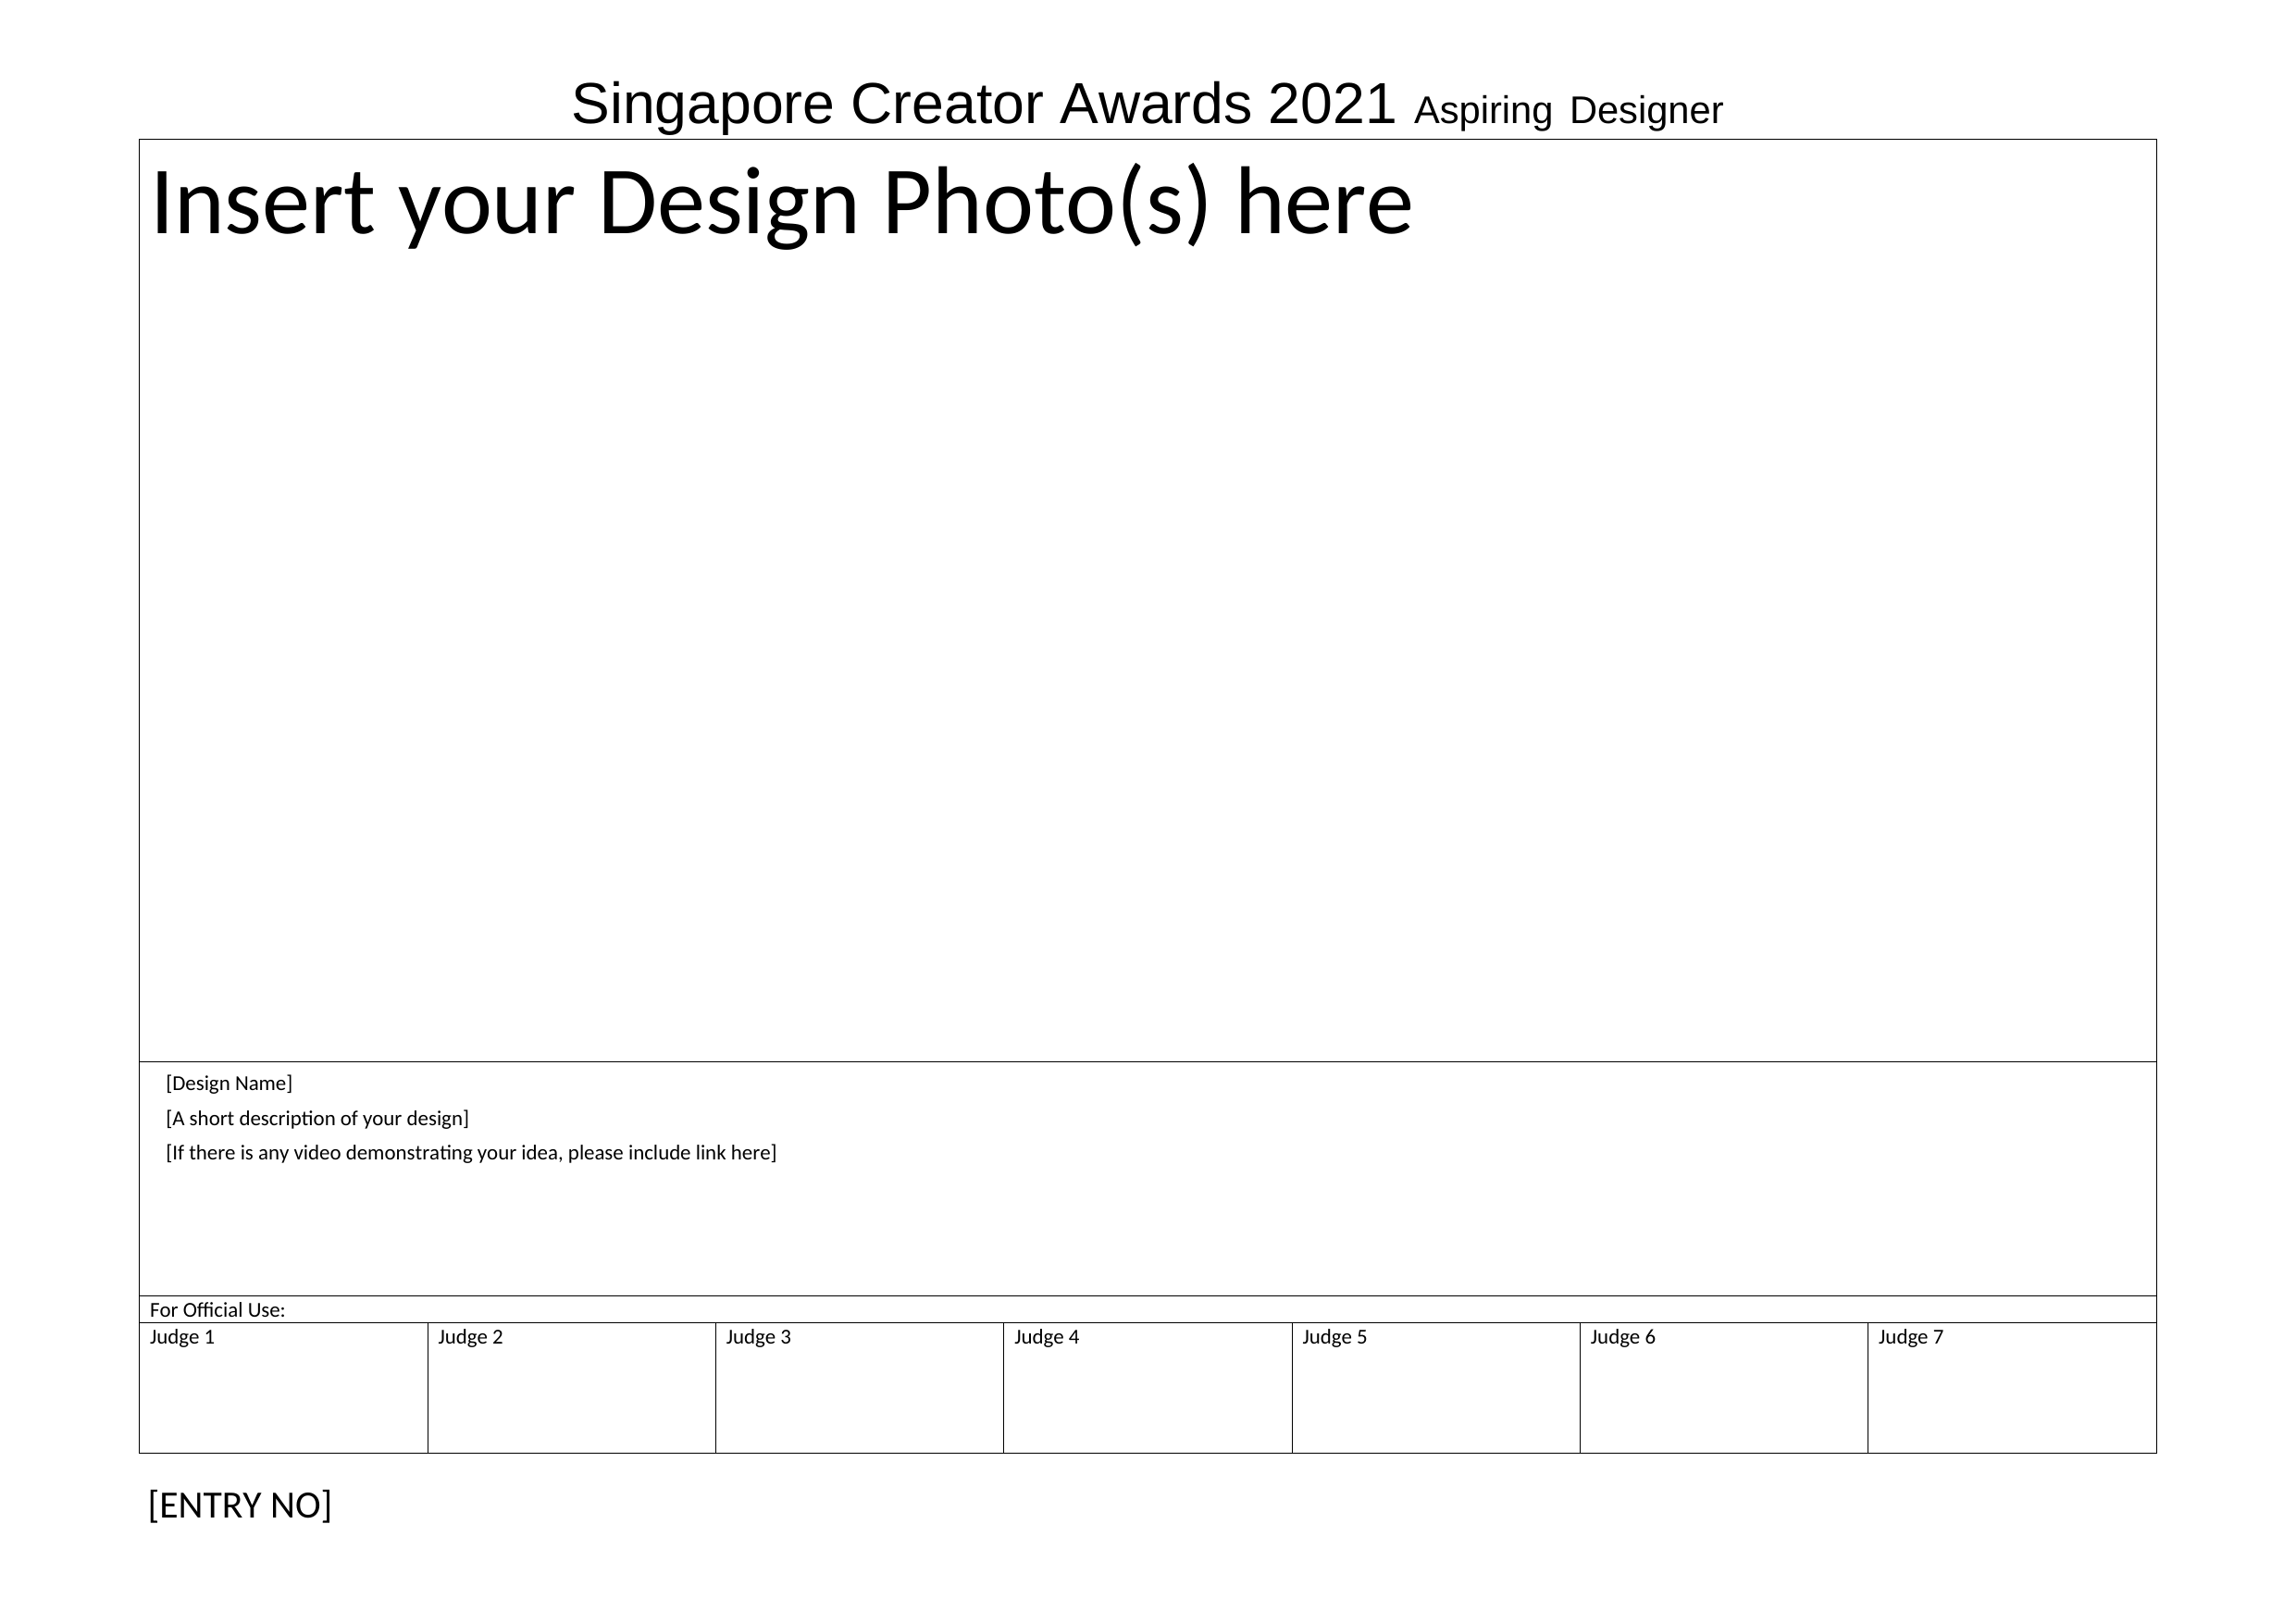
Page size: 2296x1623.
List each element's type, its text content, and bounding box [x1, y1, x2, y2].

table_cell Judge 2 [428, 1323, 715, 1453]
table_cell Judge 7 [1868, 1323, 2156, 1453]
table_cell Judge 6 [1581, 1323, 1868, 1453]
table_cell Judge 1 [140, 1323, 428, 1453]
table_cell Judge 3 [716, 1323, 1003, 1453]
table_cell [Design Name] [A short description of your design] [If there is any video demonstrating your idea, please include link here] [140, 1062, 2156, 1295]
table_cell Judge 5 [1293, 1323, 1580, 1453]
table_cell For Official Use: [140, 1296, 2156, 1322]
table_header Insert your Design Photo(s) here [140, 140, 2156, 1061]
table_cell Judge 4 [1004, 1323, 1292, 1453]
